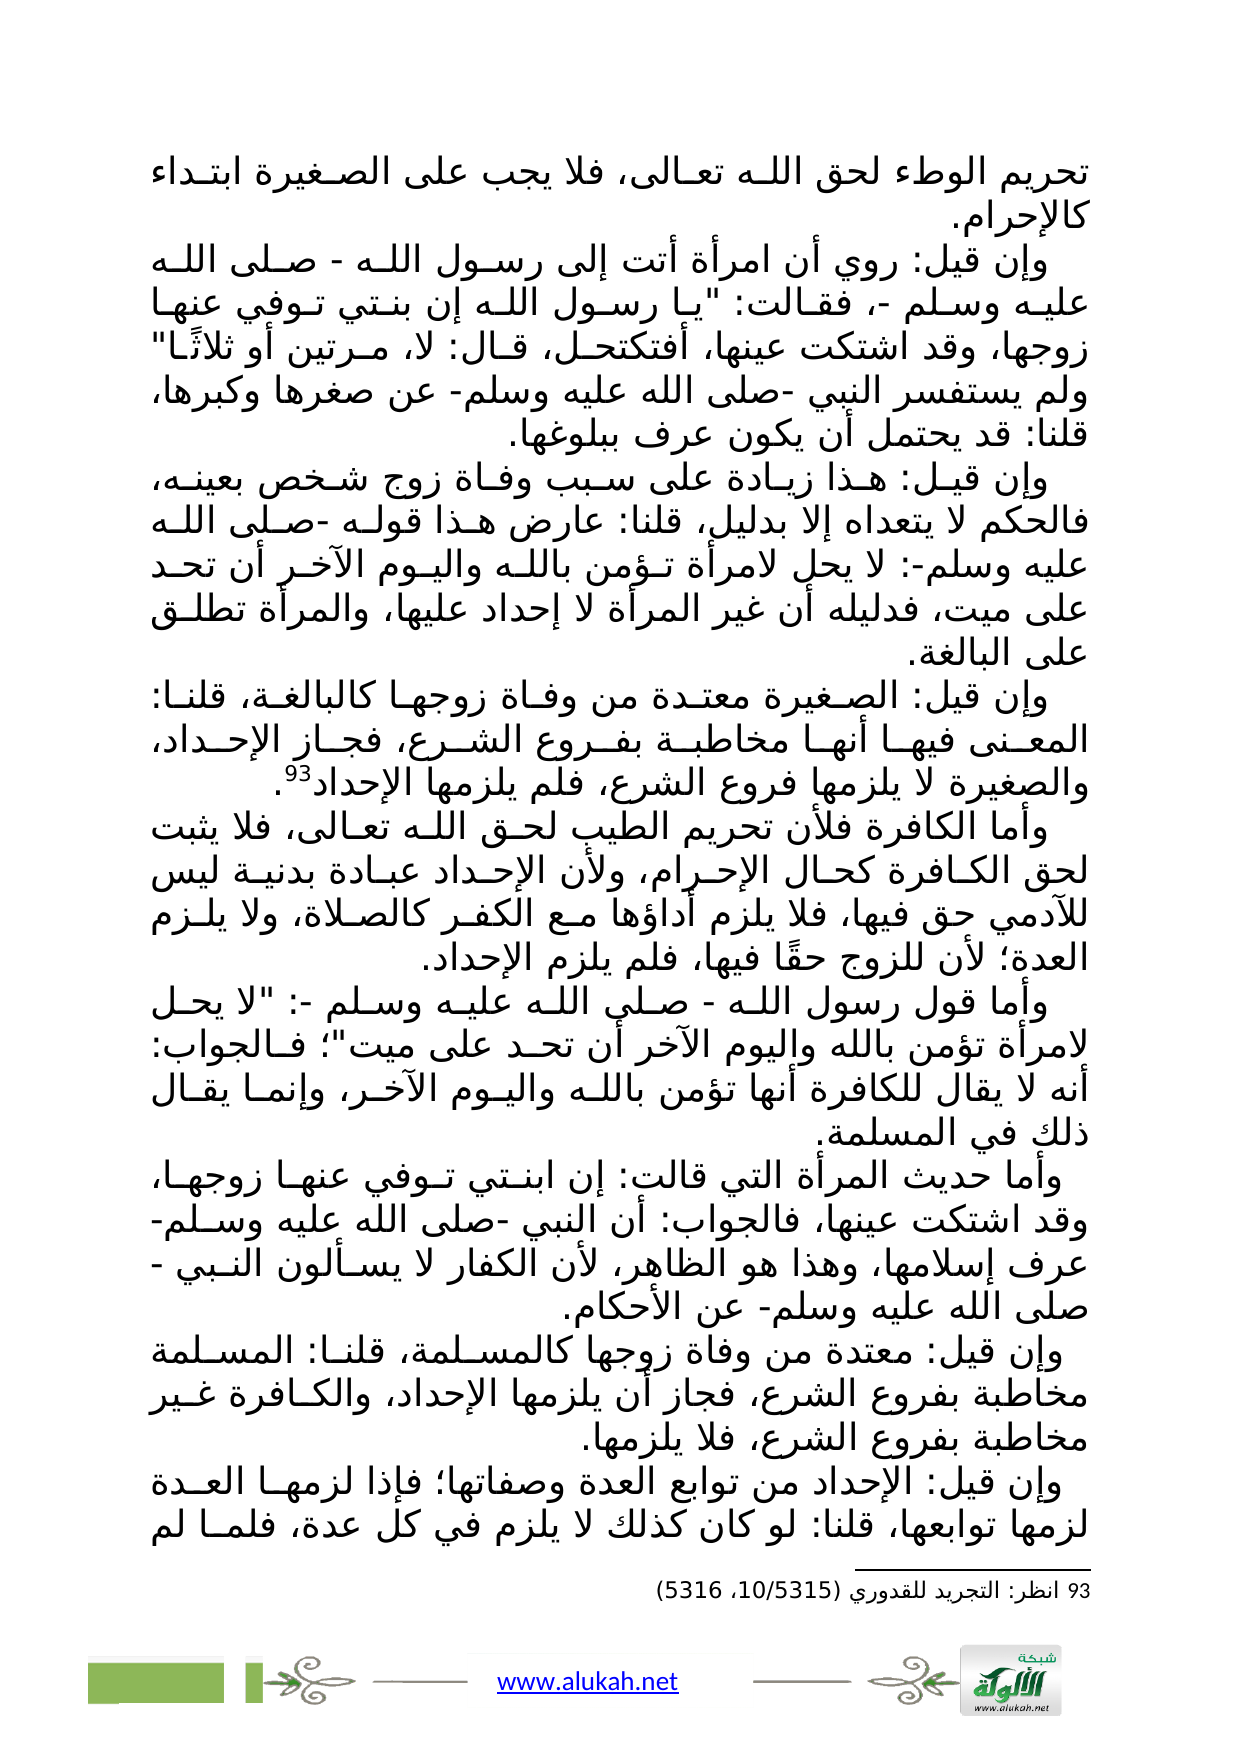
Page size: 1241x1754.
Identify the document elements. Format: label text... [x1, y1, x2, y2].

text وإن قيل: روي أن امرأة أتت إلى رسول الله - صلى الله عليه وسلم -، فقالت: "يا رسول الله إن بنتي توفي عنها زوجها، وقد اشتكت عينها، أفتكتحل، قال: لا، مرتين أو ثلاثًا" ولم يستفسر النبي -صلى الله عليه وسلم- عن صغرها وكبرها، قلنا: قد يحتمل أن يكون عرف ببلوغها. [150, 237, 1090, 456]
text وأما قول رسول الله - صلى الله عليه وسلم -: "لا يحل لامرأة تؤمن بالله واليوم الآخر أن تحد على ميت"؛ فالجواب: أنه لا يقال للكافرة أنها تؤمن بالله واليوم الآخر، وإنما يقال ذلك في المسلمة. [150, 979, 1090, 1154]
picture [86, 1641, 1062, 1723]
text وإن قيل: معتدة من وفاة زوجها كالمسلمة، قلنا: المسلمة مخاطبة بفروع الشرع، فجاز أن يلزمها الإحداد، والكافرة غير مخاطبة بفروع الشرع، فلا يلزمها. [150, 1328, 1090, 1459]
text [150, 150, 1090, 237]
text وأما حديث المرأة التي قالت: إن ابنتي توفي عنها زوجها، وقد اشتكت عينها، فالجواب: أن النبي -صلى الله عليه وسلم- عرف إسلامها، وهذا هو الظاهر، لأن الكفار لا يسألون النبي -صلى الله عليه وسلم- عن الأحكام. [150, 1154, 1090, 1328]
text وإن قيل: الصغيرة معتدة من وفاة زوجها كالبالغة، قلنا: المعنى فيها أنها مخاطبة بفروع الشرع، فجاز الإحداد، والصغيرة لا يلزمها فروع الشرع، فلم يلزمها الإحداد. [150, 674, 1090, 805]
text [150, 1459, 1090, 1547]
text وإن قيل: هذا زيادة على سبب وفاة زوج شخص بعينه، فالحكم لا يتعداه إلا بدليل، قلنا: عارض هذا قوله -صلى الله عليه وسلم-: لا يحل لامرأة تؤمن بالله واليوم الآخر أن تحد على ميت، فدليله أن غير المرأة لا إحداد عليها، والمرأة تطلق على البالغة. [150, 456, 1090, 674]
text وأما الكافرة فلأن تحريم الطيب لحق الله تعالى، فلا يثبت لحق الكافرة كحال الإحرام، ولأن الإحداد عبادة بدنية ليس للآدمي حق فيها، فلا يلزم أداؤها مع الكفر كالصلاة، ولا يلزم العدة؛ لأن للزوج حقًا فيها، فلم يلزم الإحداد. [150, 805, 1090, 979]
